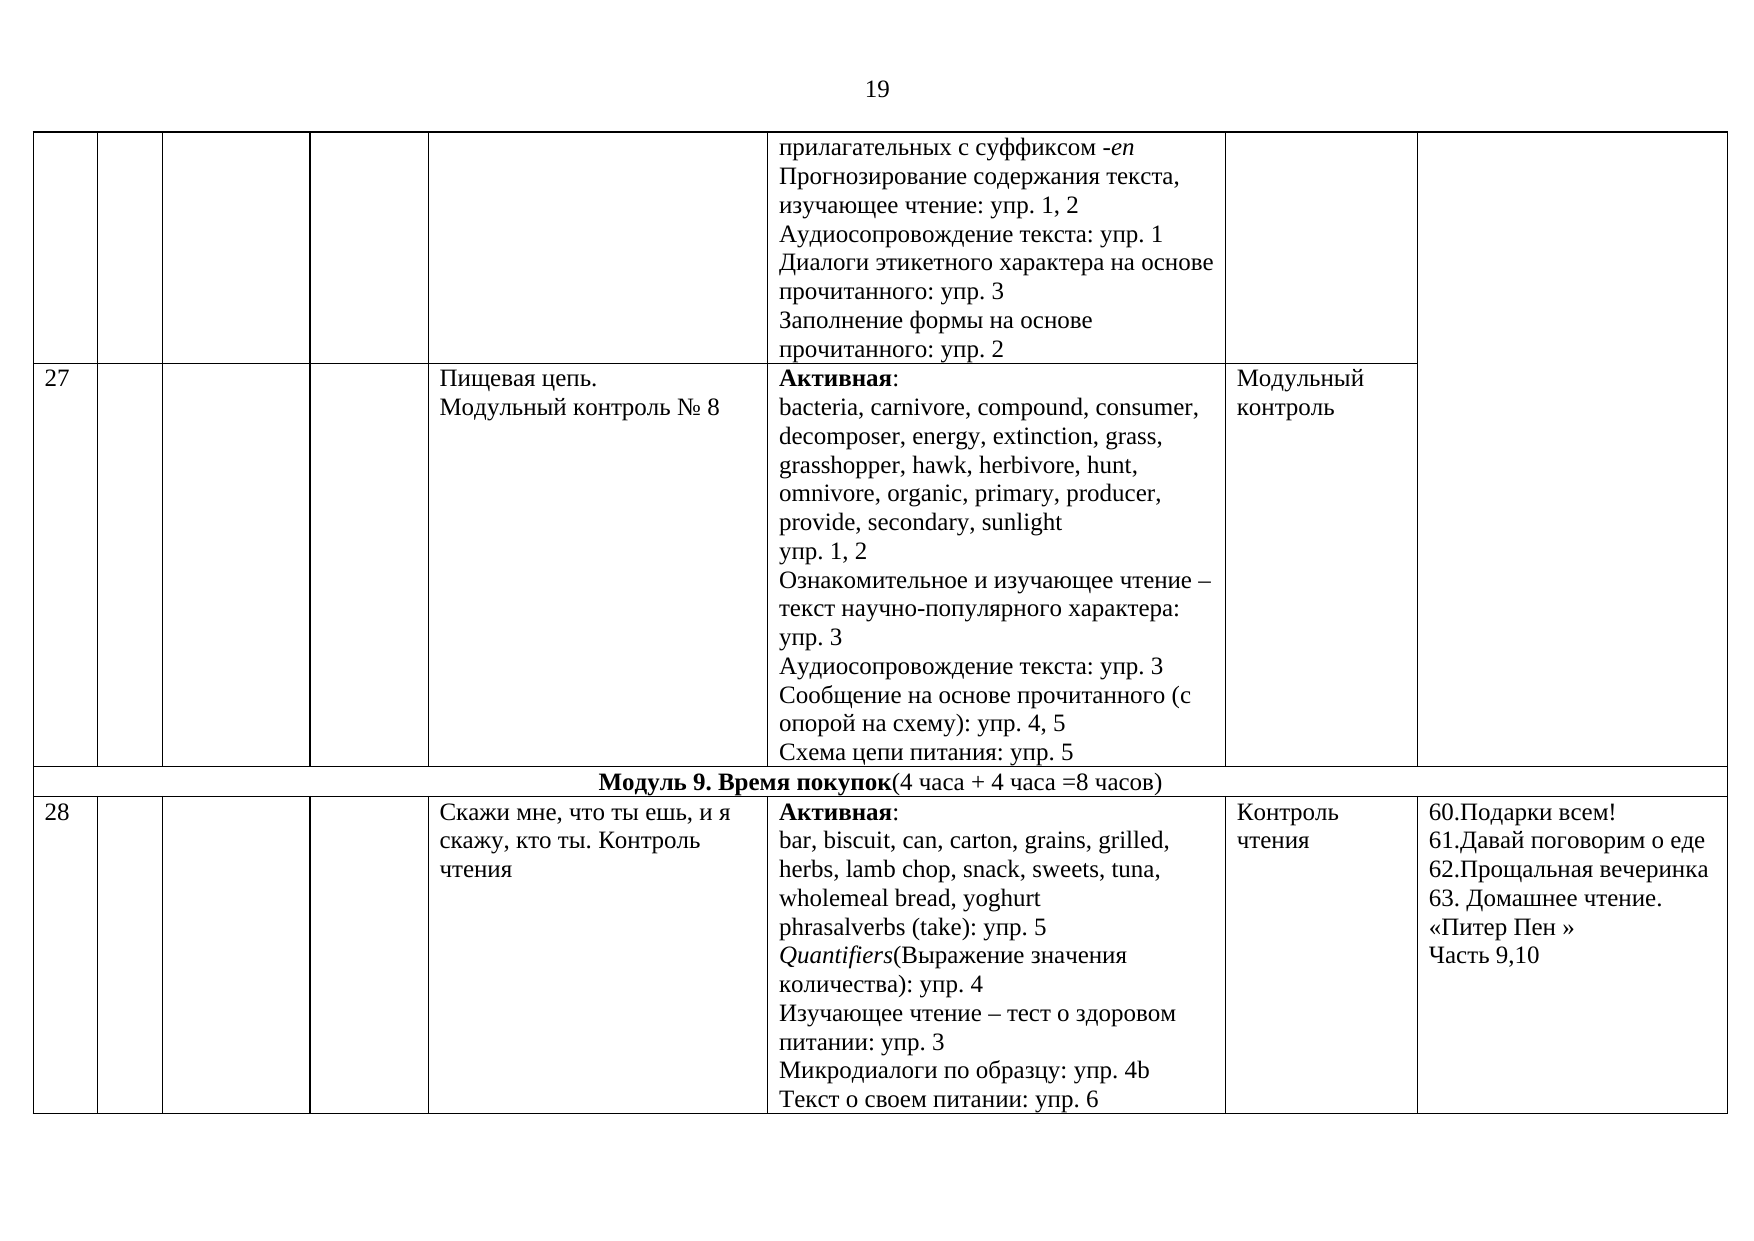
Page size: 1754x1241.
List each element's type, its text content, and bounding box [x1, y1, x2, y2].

table_cell [163, 364, 309, 766]
table_cell [98, 133, 162, 362]
table_cell [98, 364, 162, 766]
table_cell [429, 133, 767, 362]
table_cell Контроль чтения [1226, 797, 1417, 1113]
table_cell Активная: bar, biscuit, can, carton, grains, grilled, herbs, lamb chop, snack, sweets, tuna, wholemeal bread, yoghurt phrasalverbs (take): упр. 5 Quantifiers(Выражение значения количества): упр. 4 Изучающее чтение – тест о здоровом питании: упр. 3 Микродиалоги по образцу: упр. 4b Текст о своем питании: упр. 6 [768, 797, 1225, 1113]
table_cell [1418, 797, 1727, 1113]
table_cell 27 [34, 364, 97, 766]
table_cell [311, 364, 428, 766]
table_cell [163, 797, 309, 1113]
table_cell [311, 133, 428, 362]
table_cell Скажи мне, что ты ешь, и я скажу, кто ты. Контроль чтения [429, 797, 767, 1113]
table_cell Активная: bacteria, carnivore, compound, consumer, decomposer, energy, extinction, grass, grasshopper, hawk, herbivore, hunt, omnivore, organic, primary, producer, provide, secondary, sunlight упр. 1, 2 Ознакомительное и изучающее чтение – текст научно-популярного характера: упр. 3 Аудиосопровождение текста: упр. 3 Сообщение на основе прочитанного (с опорой на схему): упр. 4, 5 Схема цепи питания: упр. 5 [768, 364, 1225, 766]
table_cell Модуль 9. Время покупок(4 часа + 4 часа =8 часов) [34, 767, 1727, 796]
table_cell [768, 133, 1225, 362]
table_cell Пищевая цепь. Модульный контроль № 8 [429, 364, 767, 766]
table_cell 28 [34, 797, 97, 1113]
table_cell [163, 133, 309, 362]
table_cell [98, 797, 162, 1113]
table_cell Модульный контроль [1226, 364, 1417, 766]
table_cell [1226, 133, 1417, 362]
table_cell 26 [34, 133, 97, 362]
table_cell [311, 797, 428, 1113]
